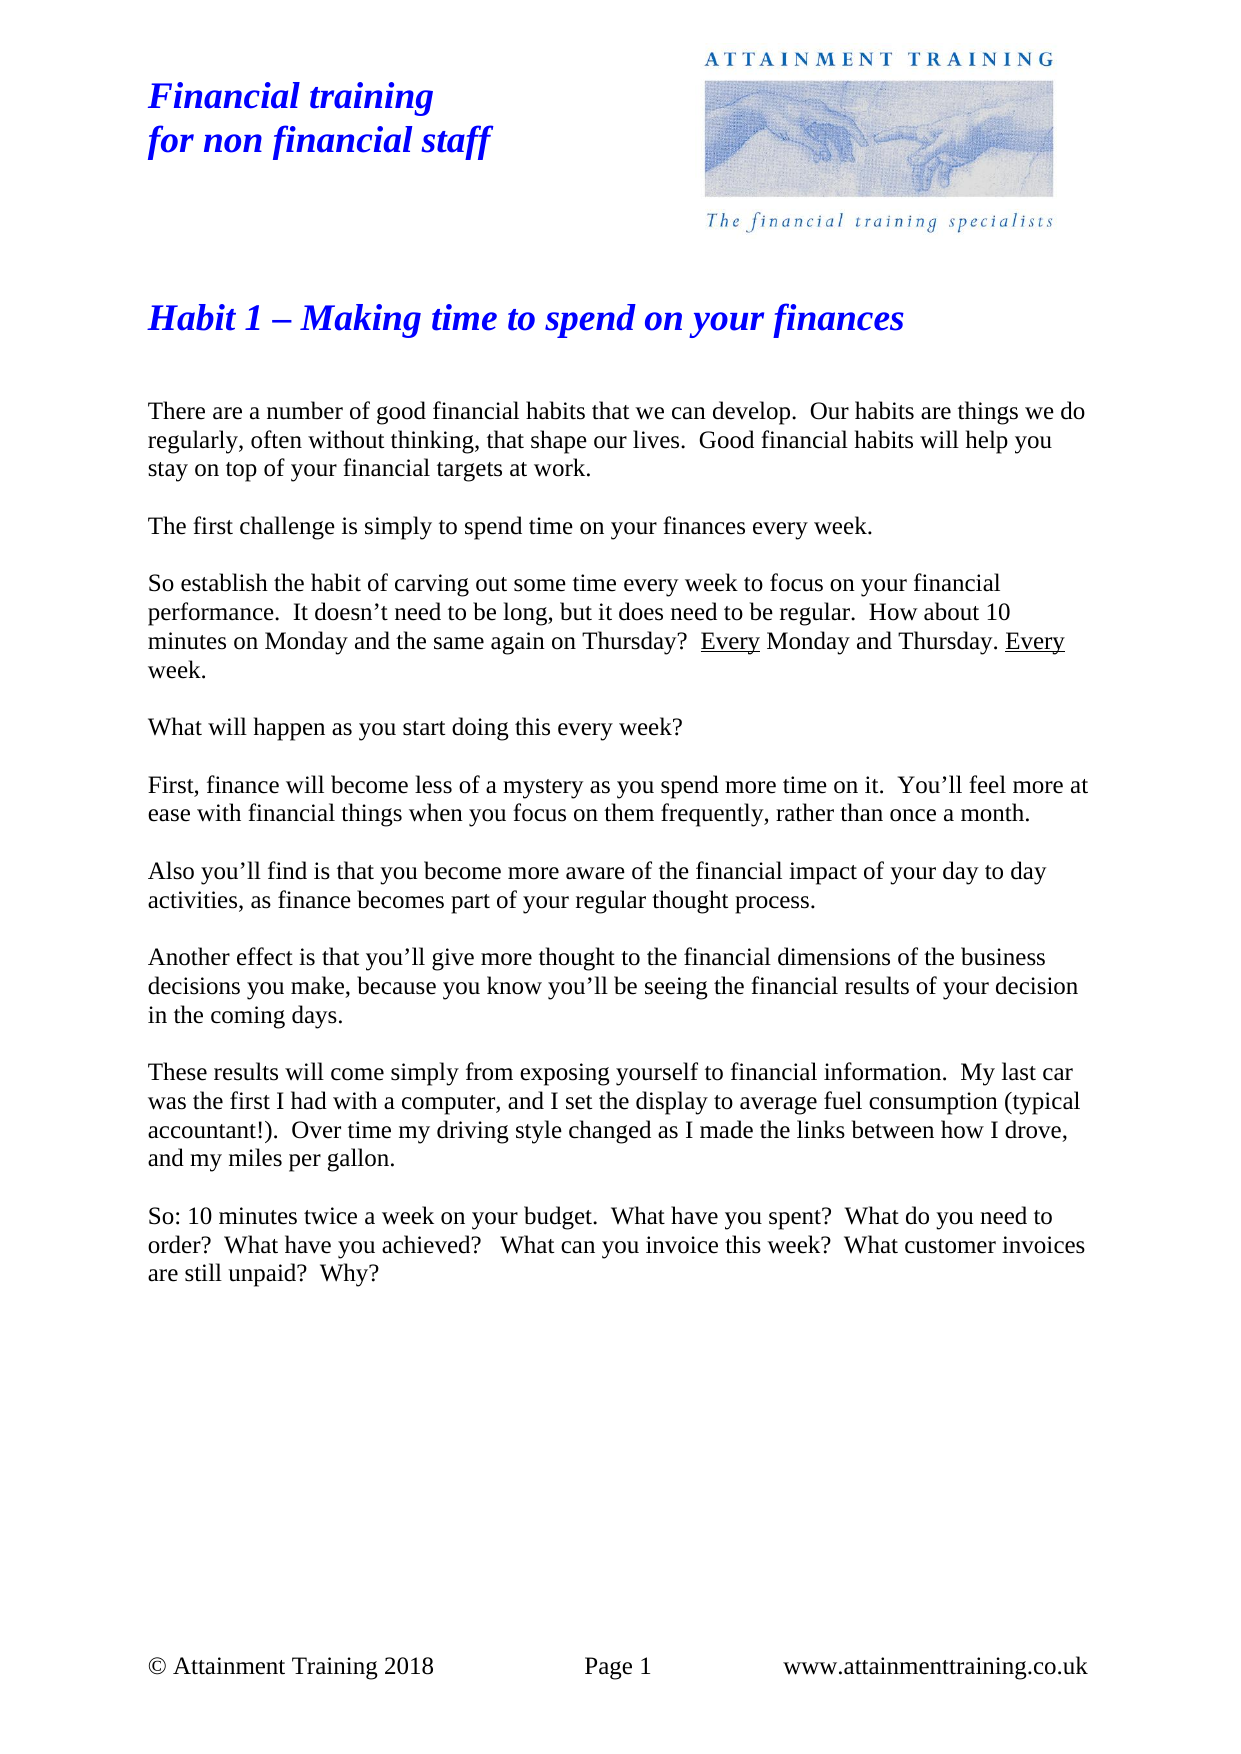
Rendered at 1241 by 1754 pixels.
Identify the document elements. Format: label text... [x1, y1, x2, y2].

picture [695, 43, 1061, 239]
text So establish the habit of carving out some time every week to focus on your financial performance. It doesn’t need to be long, but it does need to be regular. How about 10 minutes on Monday and the same again on Thursday? Every Monday and Thursday. Every week. [148, 568, 1092, 683]
text Another effect is that you’ll give more thought to the financial dimensions of the business decisions you make, because you know you’ll be seeing the financial results of your decision in the coming days. [148, 942, 1092, 1028]
text Also you’ll find is that you become more aware of the financial impact of your day to day activities, as finance becomes part of your regular thought process. [148, 856, 1092, 913]
text So: 10 minutes twice a week on your budget. What have you spent? What do you need to order? What have you achieved? What can you invoice this week? What customer invoices are still unpaid? Why? [148, 1201, 1092, 1287]
text Habit 1 – Making time to spend on your finances [148, 295, 1092, 338]
text What will happen as you start doing this every week? [148, 712, 1092, 741]
text First, finance will become less of a mystery as you spend more time on it. You’ll feel more at ease with financial things when you focus on them frequently, rather than once a month. [148, 770, 1092, 827]
text There are a number of good financial habits that we can develop. Our habits are things we do regularly, often without thinking, that shape our lives. Good financial habits will help you stay on top of your financial targets at work. [148, 396, 1092, 482]
text These results will come simply from exposing yourself to financial information. My last car was the first I had with a computer, and I set the display to average fuel consumption (typical accountant!). Over time my driving style changed as I made the links between how I drove, and my miles per gallon. [148, 1057, 1092, 1172]
text The first challenge is simply to spend time on your finances every week. [148, 511, 1092, 540]
